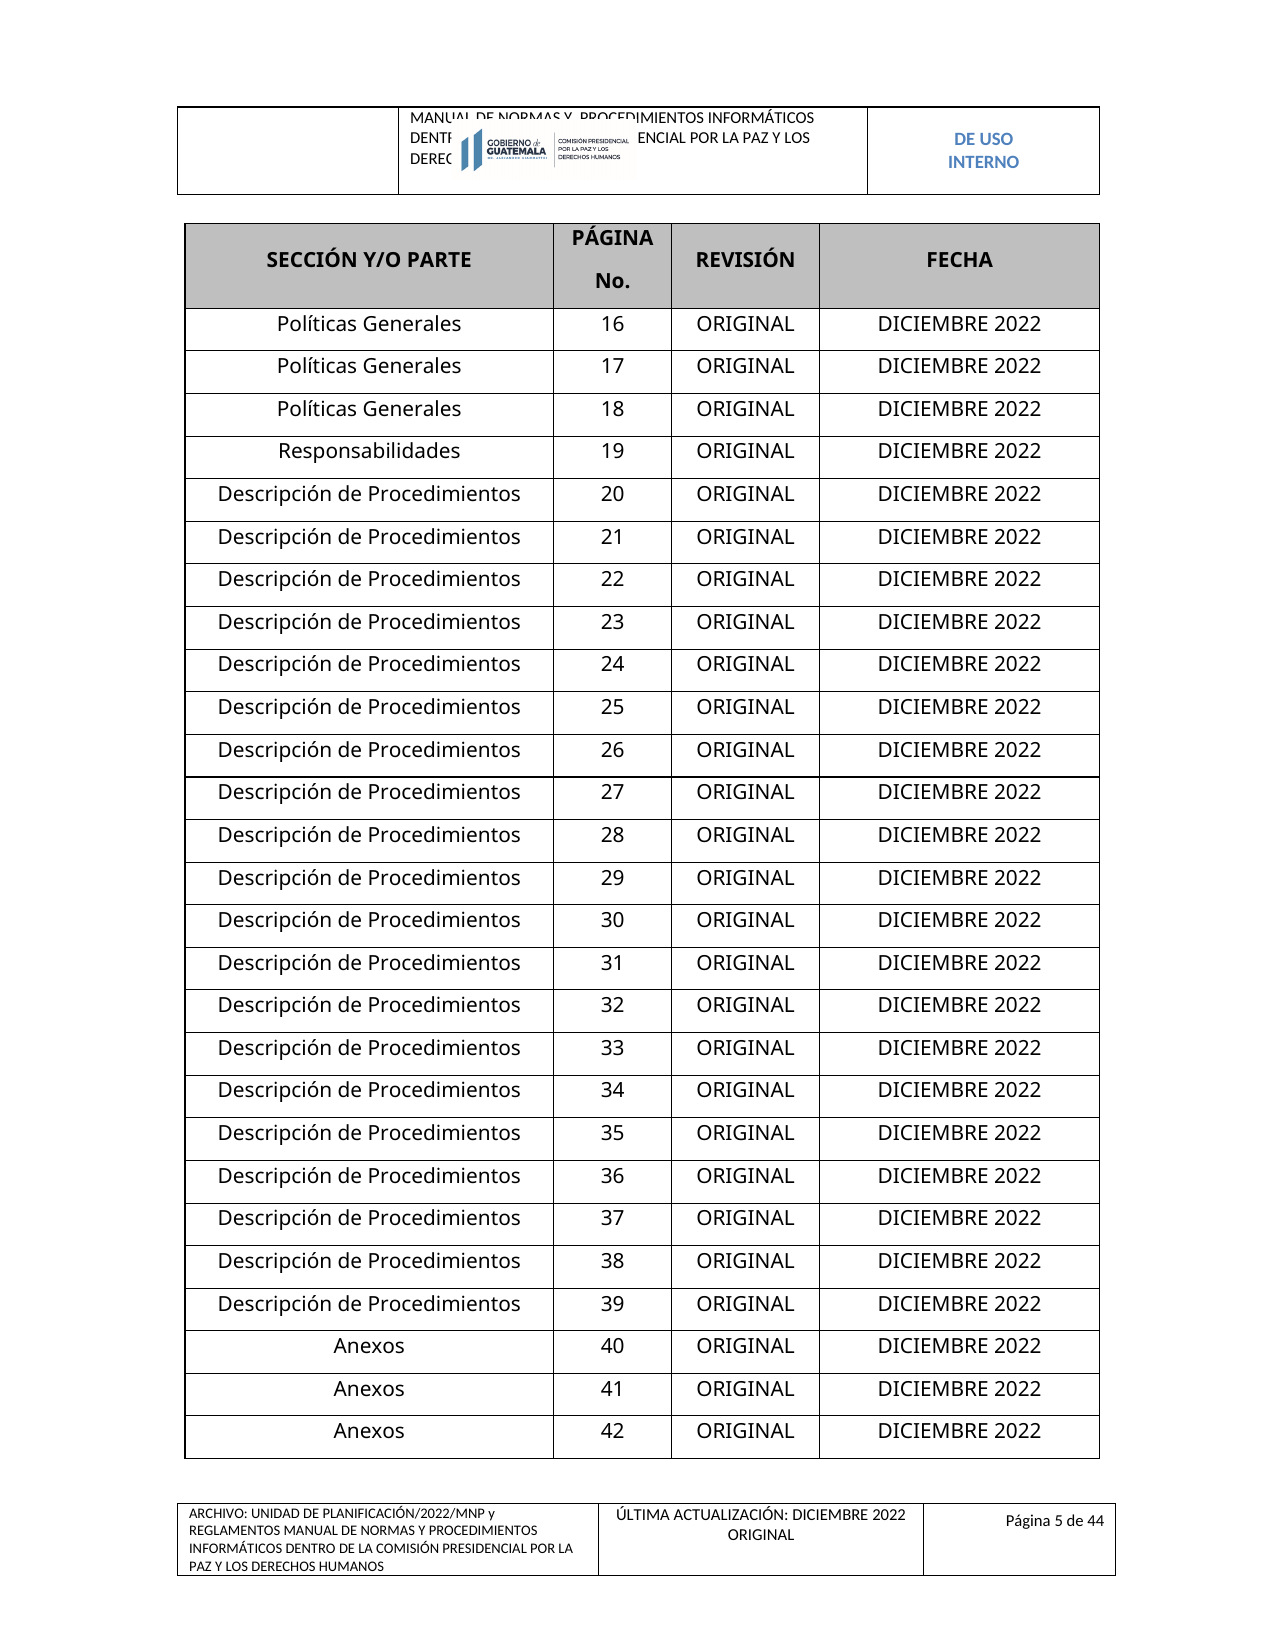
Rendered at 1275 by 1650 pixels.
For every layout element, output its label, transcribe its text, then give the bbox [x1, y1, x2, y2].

table_cell 39 [554, 1289, 671, 1330]
table_cell Descripción de Procedimientos [186, 948, 553, 989]
table_cell DICIEMBRE 2022 [820, 990, 1099, 1032]
table_cell 37 [554, 1204, 671, 1245]
table_cell 25 [554, 692, 671, 734]
table_cell Anexos [186, 1374, 553, 1415]
table_header REVISIÓN [672, 224, 819, 308]
table_cell ORIGINAL [672, 863, 819, 904]
table_cell ORIGINAL [672, 1246, 819, 1288]
table_cell ORIGINAL [672, 1204, 819, 1245]
table_cell Descripción de Procedimientos [186, 479, 553, 521]
table_cell Descripción de Procedimientos [186, 1161, 553, 1202]
table_cell DICIEMBRE 2022 [820, 479, 1099, 521]
table_cell ORIGINAL [672, 522, 819, 563]
table_cell Descripción de Procedimientos [186, 650, 553, 691]
table_cell Descripción de Procedimientos [186, 778, 553, 819]
table_cell 32 [554, 990, 671, 1032]
table_cell Descripción de Procedimientos [186, 905, 553, 947]
table_cell DICIEMBRE 2022 [820, 1374, 1099, 1415]
table_cell Descripción de Procedimientos [186, 522, 553, 563]
table_cell 36 [554, 1161, 671, 1202]
table_cell DICIEMBRE 2022 [820, 948, 1099, 989]
table_cell ORIGINAL [672, 990, 819, 1032]
table_cell ORIGINAL [672, 1331, 819, 1373]
table_cell 40 [554, 1331, 671, 1373]
table_cell 18 [554, 394, 671, 436]
table_cell 41 [554, 1374, 671, 1415]
table_cell Descripción de Procedimientos [186, 1204, 553, 1245]
table_cell 24 [554, 650, 671, 691]
table_cell DICIEMBRE 2022 [820, 564, 1099, 606]
table_cell Anexos [186, 1416, 553, 1458]
table_cell DICIEMBRE 2022 [820, 1289, 1099, 1330]
table_cell DICIEMBRE 2022 [820, 1161, 1099, 1202]
table_cell 19 [554, 437, 671, 478]
table_cell DICIEMBRE 2022 [820, 735, 1099, 776]
table_cell Descripción de Procedimientos [186, 735, 553, 776]
table_cell Descripción de Procedimientos [186, 863, 553, 904]
table_cell DICIEMBRE 2022 [820, 820, 1099, 862]
table_cell DICIEMBRE 2022 [820, 1076, 1099, 1117]
table_cell ORIGINAL [672, 1374, 819, 1415]
table_cell 30 [554, 905, 671, 947]
table_cell ORIGINAL [672, 1118, 819, 1160]
table_cell ORIGINAL [672, 948, 819, 989]
table_cell 38 [554, 1246, 671, 1288]
table_cell ORIGINAL [672, 820, 819, 862]
table_cell Descripción de Procedimientos [186, 820, 553, 862]
table_cell Descripción de Procedimientos [186, 1076, 553, 1117]
table_cell DICIEMBRE 2022 [820, 1331, 1099, 1373]
table_cell 28 [554, 820, 671, 862]
table_cell ORIGINAL [672, 1416, 819, 1458]
table_cell 42 [554, 1416, 671, 1458]
table_cell ORIGINAL [672, 1161, 819, 1202]
table_cell DICIEMBRE 2022 [820, 437, 1099, 478]
table_cell Descripción de Procedimientos [186, 1118, 553, 1160]
table_cell Políticas Generales [186, 394, 553, 436]
table_cell ORIGINAL [672, 1289, 819, 1330]
table_cell Responsabilidades [186, 437, 553, 478]
table_cell DICIEMBRE 2022 [820, 778, 1099, 819]
table_cell ORIGINAL [672, 905, 819, 947]
table_cell 34 [554, 1076, 671, 1117]
table_cell Descripción de Procedimientos [186, 692, 553, 734]
table_cell ORIGINAL [672, 479, 819, 521]
table_cell ORIGINAL [672, 650, 819, 691]
table_cell 29 [554, 863, 671, 904]
table_cell DICIEMBRE 2022 [820, 607, 1099, 648]
table_cell 16 [554, 309, 671, 350]
table_cell 21 [554, 522, 671, 563]
table_cell Políticas Generales [186, 351, 553, 393]
table_cell DICIEMBRE 2022 [820, 1204, 1099, 1245]
table_cell DICIEMBRE 2022 [820, 905, 1099, 947]
table_cell ORIGINAL [672, 735, 819, 776]
table_cell DICIEMBRE 2022 [820, 351, 1099, 393]
table_cell Descripción de Procedimientos [186, 607, 553, 648]
table_cell ORIGINAL [672, 607, 819, 648]
table_cell ORIGINAL [672, 437, 819, 478]
table_cell DICIEMBRE 2022 [820, 394, 1099, 436]
table_cell ORIGINAL [672, 564, 819, 606]
table_header SECCIÓN Y/O PARTE [186, 224, 553, 308]
table_cell DICIEMBRE 2022 [820, 650, 1099, 691]
table_cell DICIEMBRE 2022 [820, 863, 1099, 904]
table_cell 35 [554, 1118, 671, 1160]
table_cell ORIGINAL [672, 309, 819, 350]
table_cell 22 [554, 564, 671, 606]
table_cell 33 [554, 1033, 671, 1074]
table_cell Políticas Generales [186, 309, 553, 350]
table_cell DICIEMBRE 2022 [820, 692, 1099, 734]
table_cell ORIGINAL [672, 351, 819, 393]
table_cell DICIEMBRE 2022 [820, 1118, 1099, 1160]
table_cell 17 [554, 351, 671, 393]
table_cell Descripción de Procedimientos [186, 1289, 553, 1330]
table_header PÁGINA No. [554, 224, 671, 308]
table_cell Descripción de Procedimientos [186, 564, 553, 606]
table_cell ORIGINAL [672, 1076, 819, 1117]
table_header FECHA [820, 224, 1099, 308]
table_cell 23 [554, 607, 671, 648]
picture [451, 119, 638, 180]
table_cell Descripción de Procedimientos [186, 1246, 553, 1288]
table_cell ORIGINAL [672, 778, 819, 819]
table_cell 31 [554, 948, 671, 989]
table_cell DICIEMBRE 2022 [820, 309, 1099, 350]
table_cell 20 [554, 479, 671, 521]
table_cell ORIGINAL [672, 692, 819, 734]
table_cell DICIEMBRE 2022 [820, 1033, 1099, 1074]
table_cell 27 [554, 778, 671, 819]
table_cell Descripción de Procedimientos [186, 1033, 553, 1074]
table_cell Anexos [186, 1331, 553, 1373]
table_cell DICIEMBRE 2022 [820, 522, 1099, 563]
table_cell ORIGINAL [672, 1033, 819, 1074]
table_cell DICIEMBRE 2022 [820, 1416, 1099, 1458]
table_cell ORIGINAL [672, 394, 819, 436]
table_cell Descripción de Procedimientos [186, 990, 553, 1032]
table_cell 26 [554, 735, 671, 776]
table_cell DICIEMBRE 2022 [820, 1246, 1099, 1288]
